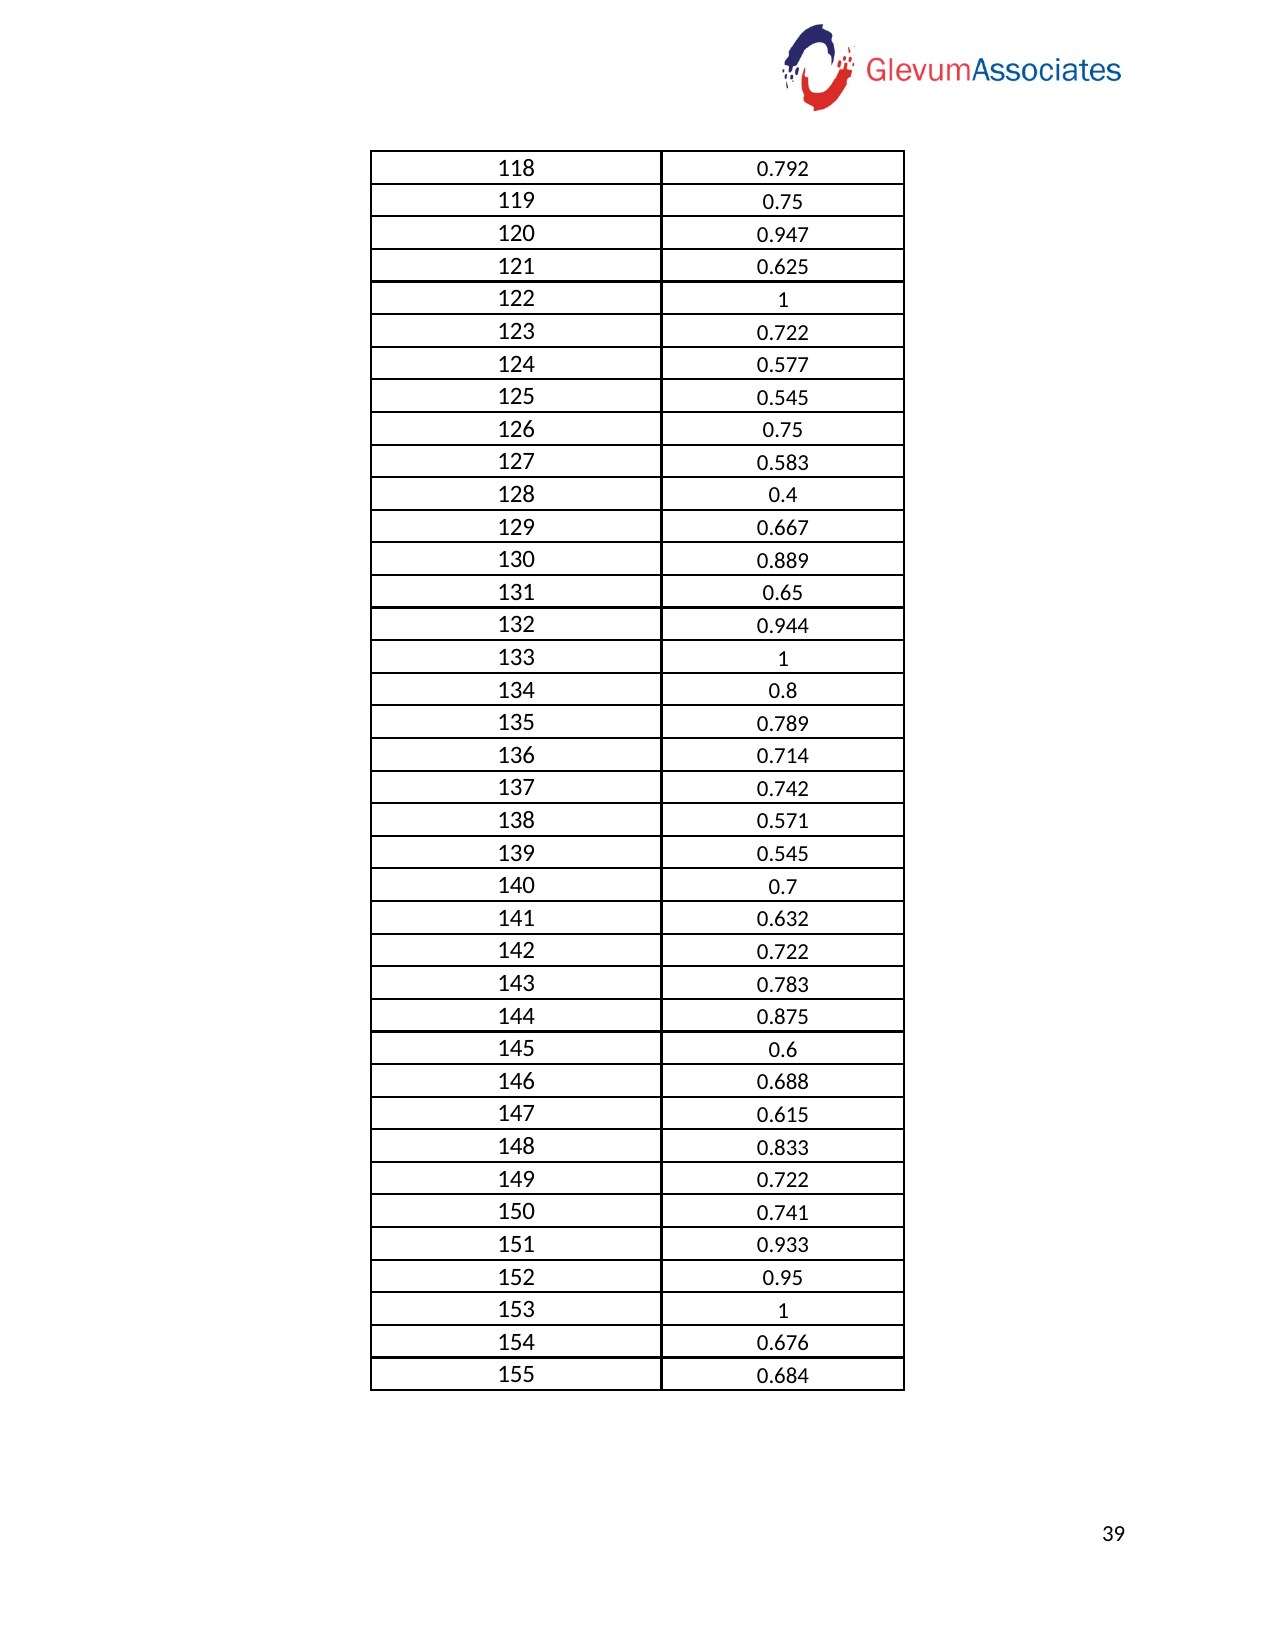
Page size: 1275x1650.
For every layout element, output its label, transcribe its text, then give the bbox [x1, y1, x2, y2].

table_cell 1 [663, 283, 903, 313]
table_cell 0.722 [663, 1163, 903, 1193]
table_cell 0.741 [663, 1195, 903, 1226]
table_cell 149 [372, 1163, 660, 1193]
table_cell 124 [372, 348, 660, 378]
table_cell 0.742 [663, 772, 903, 802]
table_cell 143 [372, 967, 660, 998]
table_cell 1 [663, 641, 903, 672]
table_cell 134 [372, 674, 660, 704]
table_cell 0.944 [663, 609, 903, 639]
table_cell 144 [372, 1000, 660, 1030]
table_cell 0.583 [663, 446, 903, 476]
table_cell 0.688 [663, 1065, 903, 1096]
table_cell 0.875 [663, 1000, 903, 1030]
table_cell 0.571 [663, 804, 903, 835]
table_cell 0.789 [663, 706, 903, 737]
table_cell 150 [372, 1195, 660, 1226]
table_cell 137 [372, 772, 660, 802]
table_cell 122 [372, 283, 660, 313]
table_cell 0.833 [663, 1130, 903, 1161]
table_cell 0.722 [663, 315, 903, 346]
table_cell 0.632 [663, 902, 903, 932]
table_cell 126 [372, 413, 660, 443]
table_cell 0.615 [663, 1098, 903, 1128]
table_cell 138 [372, 804, 660, 835]
table_cell 0.684 [663, 1359, 903, 1389]
table_cell 142 [372, 935, 660, 965]
table_cell 123 [372, 315, 660, 346]
table_cell 0.6 [663, 1033, 903, 1063]
table_cell 0.75 [663, 185, 903, 215]
table_cell 0.722 [663, 935, 903, 965]
table_cell 0.667 [663, 511, 903, 541]
table_cell 131 [372, 576, 660, 606]
table_cell 135 [372, 706, 660, 737]
table_cell 151 [372, 1228, 660, 1258]
table_cell 0.792 [663, 152, 903, 183]
table_cell 128 [372, 478, 660, 509]
table_cell 0.783 [663, 967, 903, 998]
table_cell 0.545 [663, 837, 903, 867]
table_cell 129 [372, 511, 660, 541]
table_cell 140 [372, 869, 660, 900]
table_cell 153 [372, 1293, 660, 1324]
table_cell 0.676 [663, 1326, 903, 1356]
table_cell 141 [372, 902, 660, 932]
table_cell 133 [372, 641, 660, 672]
table_cell 155 [372, 1359, 660, 1389]
table_cell 0.933 [663, 1228, 903, 1258]
table_cell 125 [372, 380, 660, 411]
table_cell 139 [372, 837, 660, 867]
table_cell 0.577 [663, 348, 903, 378]
table_cell 132 [372, 609, 660, 639]
table_cell 0.714 [663, 739, 903, 769]
picture [778, 20, 1124, 114]
table_cell 121 [372, 250, 660, 280]
table_cell 0.8 [663, 674, 903, 704]
table_cell 147 [372, 1098, 660, 1128]
table_cell 1 [663, 1293, 903, 1324]
table_cell 152 [372, 1261, 660, 1291]
table_cell 0.4 [663, 478, 903, 509]
table_cell 148 [372, 1130, 660, 1161]
table_cell 0.65 [663, 576, 903, 606]
table_cell 0.7 [663, 869, 903, 900]
table_cell 154 [372, 1326, 660, 1356]
table_cell 136 [372, 739, 660, 769]
table_cell 0.947 [663, 217, 903, 248]
table_cell 120 [372, 217, 660, 248]
table_cell 146 [372, 1065, 660, 1096]
table_cell 0.625 [663, 250, 903, 280]
table_cell 0.545 [663, 380, 903, 411]
table_cell 0.889 [663, 543, 903, 574]
table_cell 127 [372, 446, 660, 476]
table_cell 118 [372, 152, 660, 183]
table_cell 0.95 [663, 1261, 903, 1291]
table_cell 130 [372, 543, 660, 574]
table_cell 0.75 [663, 413, 903, 443]
table_cell 145 [372, 1033, 660, 1063]
table_cell 119 [372, 185, 660, 215]
